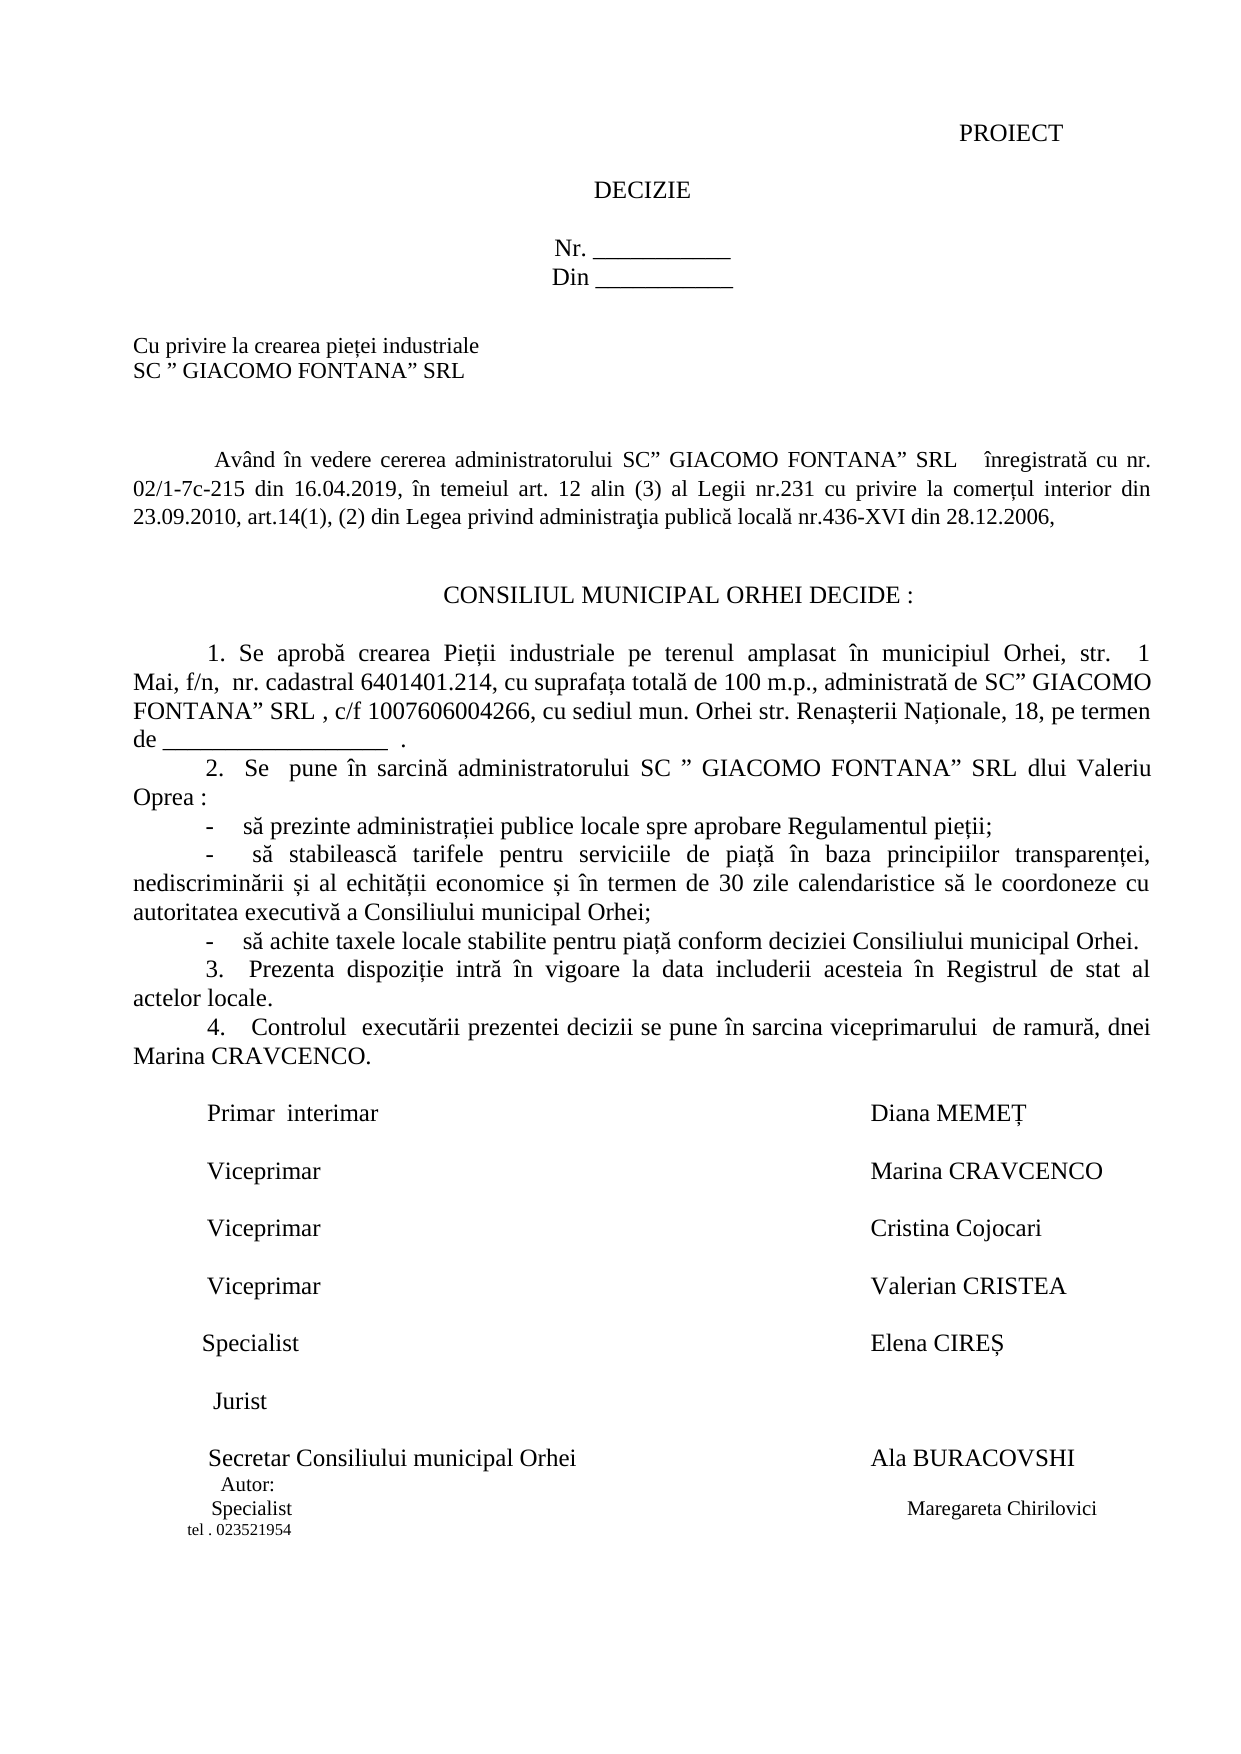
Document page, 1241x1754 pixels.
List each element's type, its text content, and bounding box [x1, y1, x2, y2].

list să achite taxele locale stabilite pentru piață conform deciziei Consiliului municipal Orhei. [133, 926, 1152, 954]
list Controlul executării prezentei decizii se pune în sarcina viceprimarului de ramură, dnei Marina CRAVCENCO. [133, 1012, 1152, 1069]
text Din ___________ [133, 262, 1152, 291]
text Viceprimar Cristina Cojocari [133, 1213, 1152, 1242]
text DECIZIE [133, 176, 1152, 204]
text 2. Se pune în sarcină administratorului SC ” GIACOMO FONTANA” SRL dlui Valeriu Oprea : [133, 753, 1152, 811]
text 1. Se aprobă crearea Pieții industriale pe terenul amplasat în municipiul Orhei, str. 1 Mai, f/n, nr. cadastral 6401401.214, cu suprafața totală de 100 m.p., administrată de SC” GIACOMO FONTANA” SRL , c/f 1007606004266, cu sediul mun. Orhei str. Renașterii Naționale, 18, pe termen de __________________ . [133, 638, 1152, 753]
text Cu privire la crearea pieței industriale [133, 330, 1152, 359]
text Primar interimar Diana MEMEȚ [207, 1098, 1152, 1127]
text Având în vedere cererea administratorului SC” GIACOMO FONTANA” SRL înregistrată cu nr. 02/1-7c-215 din 16.04.2019, în temeiul art. 12 alin (3) al Legii nr.231 cu privire la comerțul interior din 23.09.2010, art.14(1), (2) din Legea privind administraţia publică locală nr.436-XVI din 28.12.2006, [133, 445, 1152, 530]
text Specialist Maregareta Chirilovici [133, 1496, 1152, 1520]
text tel . 023521954 [133, 1520, 1152, 1539]
text Viceprimar Valerian CRISTEA [133, 1271, 1152, 1299]
text Autor: [133, 1472, 1152, 1496]
text Nr. ___________ [133, 233, 1152, 262]
text Viceprimar Marina CRAVCENCO [133, 1156, 1152, 1184]
text CONSILIUL MUNICIPAL ORHEI DECIDE : [133, 581, 1152, 609]
text 3. Prezenta dispoziție intră în vigoare la data includerii acesteia în Registrul de stat al actelor locale. [133, 954, 1152, 1012]
text SC ” GIACOMO FONTANA” SRL [133, 359, 1152, 384]
list să stabilească tarifele pentru serviciile de piață în baza principiilor transparenței, nediscriminării și al echității economice și în termen de 30 zile calendaristice să le coordoneze cu autoritatea executivă a Consiliului municipal Orhei; [133, 839, 1152, 926]
text Jurist [133, 1386, 1152, 1414]
text PROIECT [133, 118, 1152, 147]
list să prezinte administrației publice locale spre aprobare Regulamentul pieții; [205, 811, 1152, 839]
text Secretar Consiliului municipal Orhei Ala BURACOVSHI [133, 1443, 1152, 1472]
text Specialist Elena CIREȘ [133, 1328, 1152, 1357]
